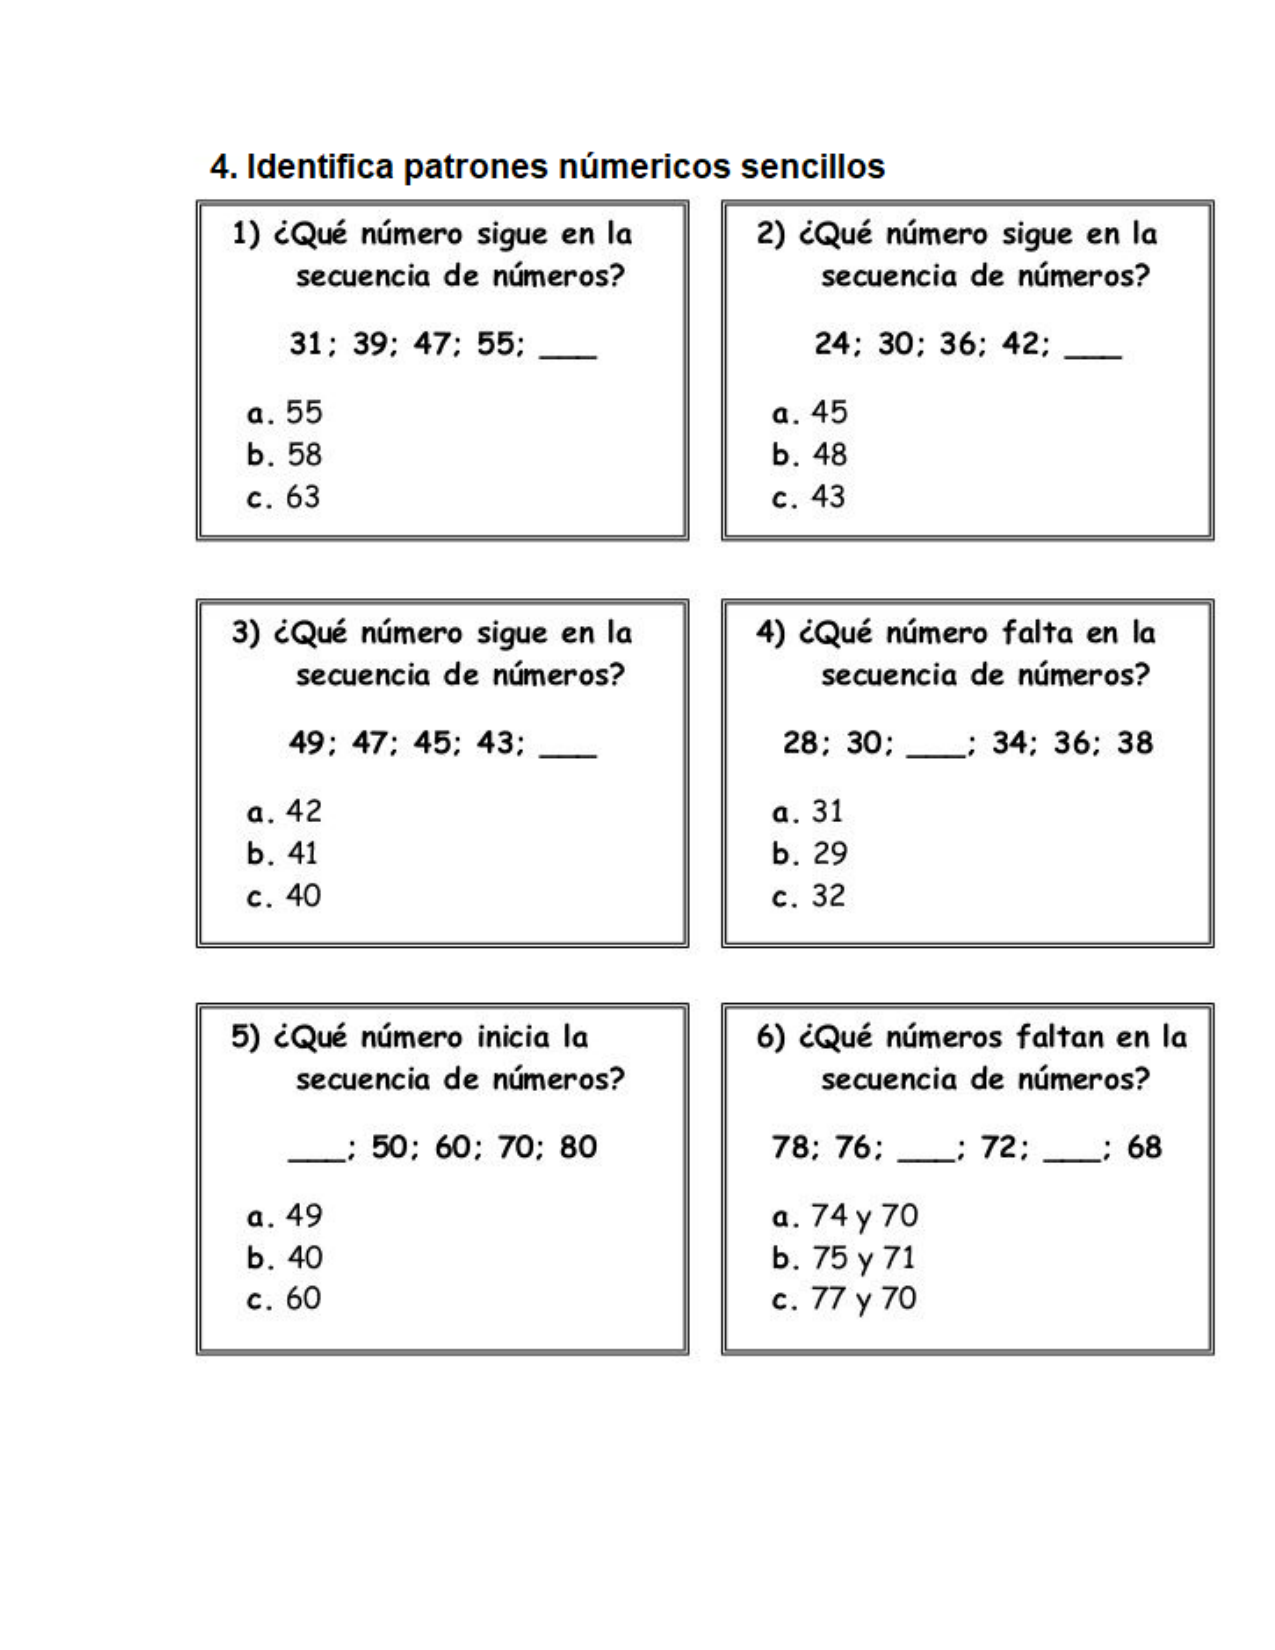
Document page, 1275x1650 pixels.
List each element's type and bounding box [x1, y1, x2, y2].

picture [177, 147, 1238, 1381]
